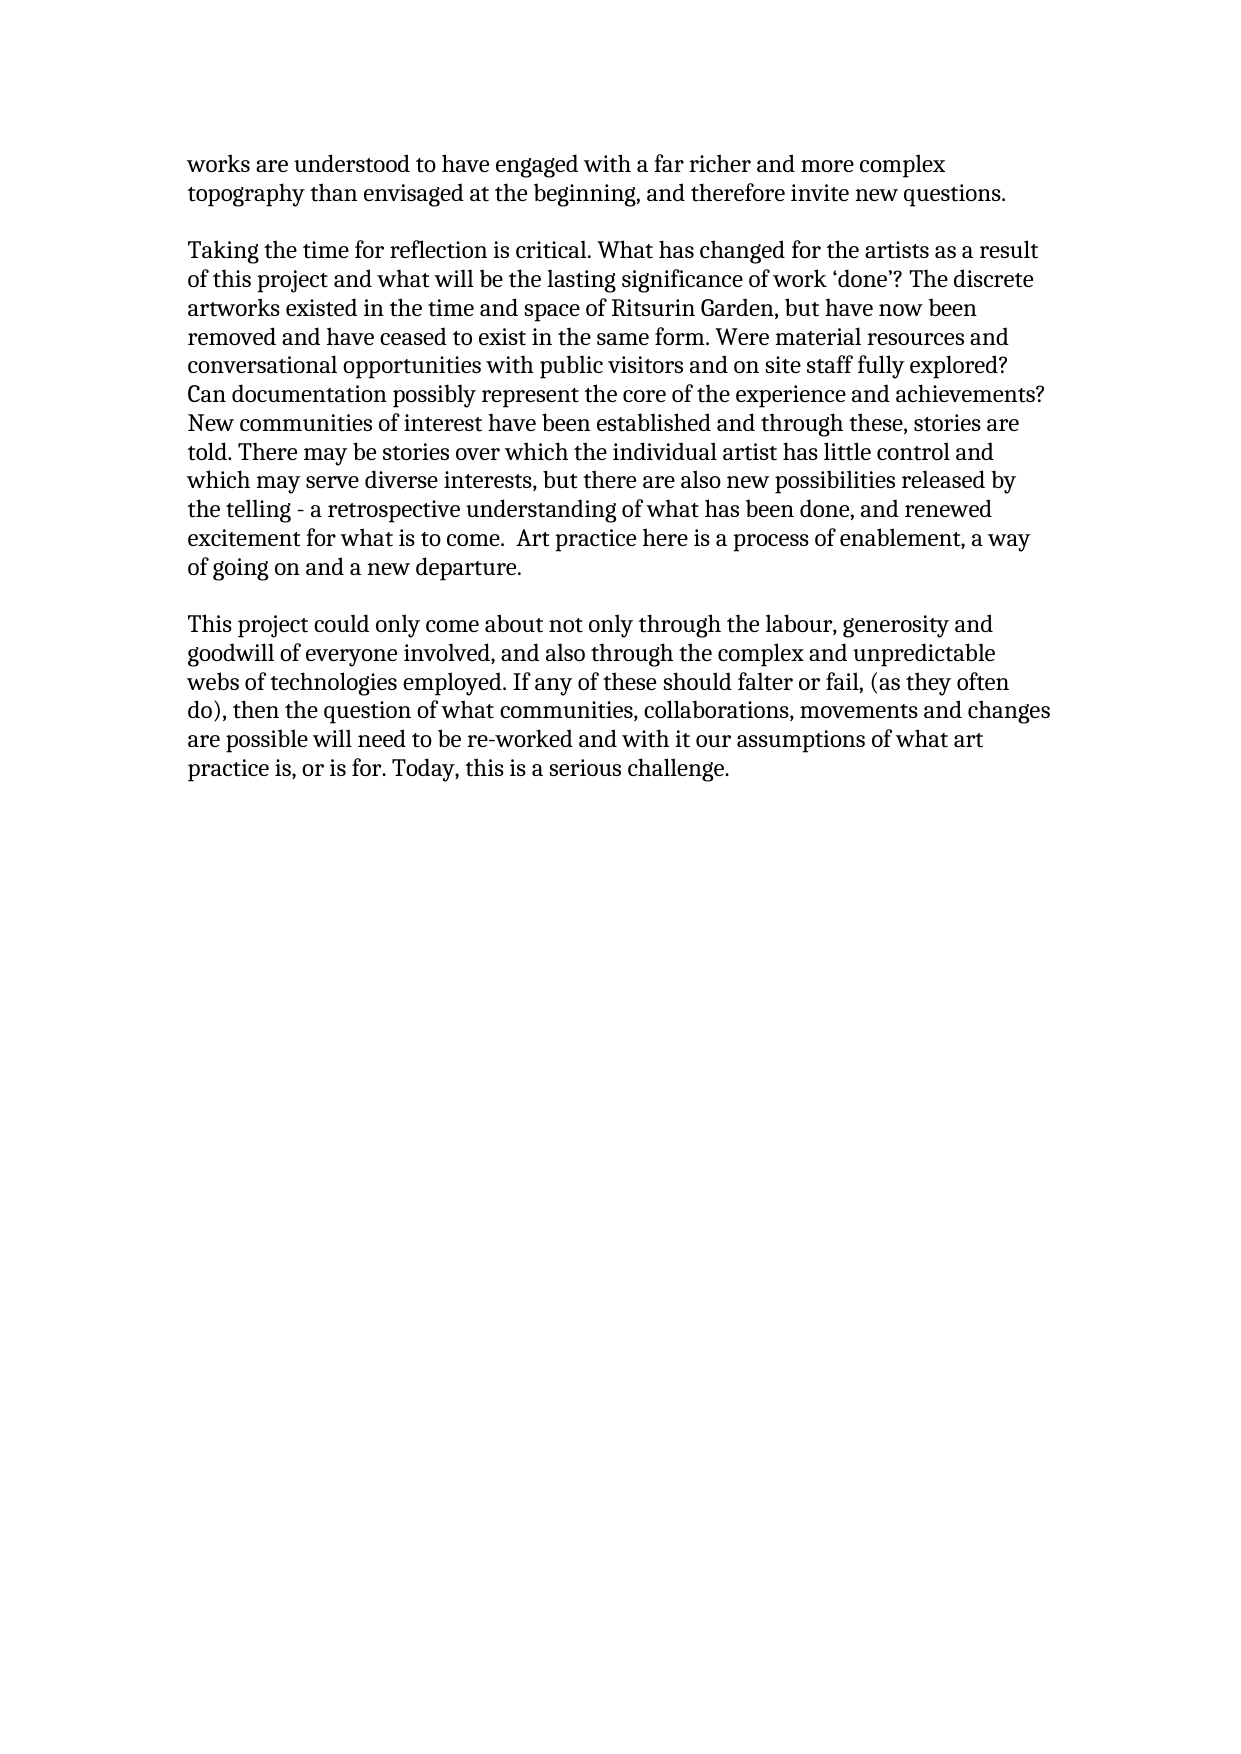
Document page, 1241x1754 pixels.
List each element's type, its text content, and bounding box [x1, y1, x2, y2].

text Taking the time for reflection is critical. What has changed for the artists as a result of this project and what will be the lasting significance of work ‘done’? The discrete artworks existed in the time and space of Ritsurin Garden, but have now been removed and have ceased to exist in the same form. Were material resources and conversational opportunities with public visitors and on site staff fully explored? Can documentation possibly represent the core of the experience and achievements? New communities of interest have been established and through these, stories are told. There may be stories over which the individual artist has little control and which may serve diverse interests, but there are also new possibilities released by the telling - a retrospective understanding of what has been done, and renewed excitement for what is to come. Art practice here is a process of enablement, a way of going on and a new departure. [187, 236, 1053, 581]
text This project could only come about not only through the labour, generosity and goodwill of everyone involved, and also through the complex and unpredictable webs of technologies employed. If any of these should falter or fail, (as they often do), then the question of what communities, collaborations, movements and changes are possible will need to be re-worked and with it our assumptions of what art practice is, or is for. Today, this is a serious challenge. [187, 610, 1053, 782]
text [187, 150, 1053, 207]
